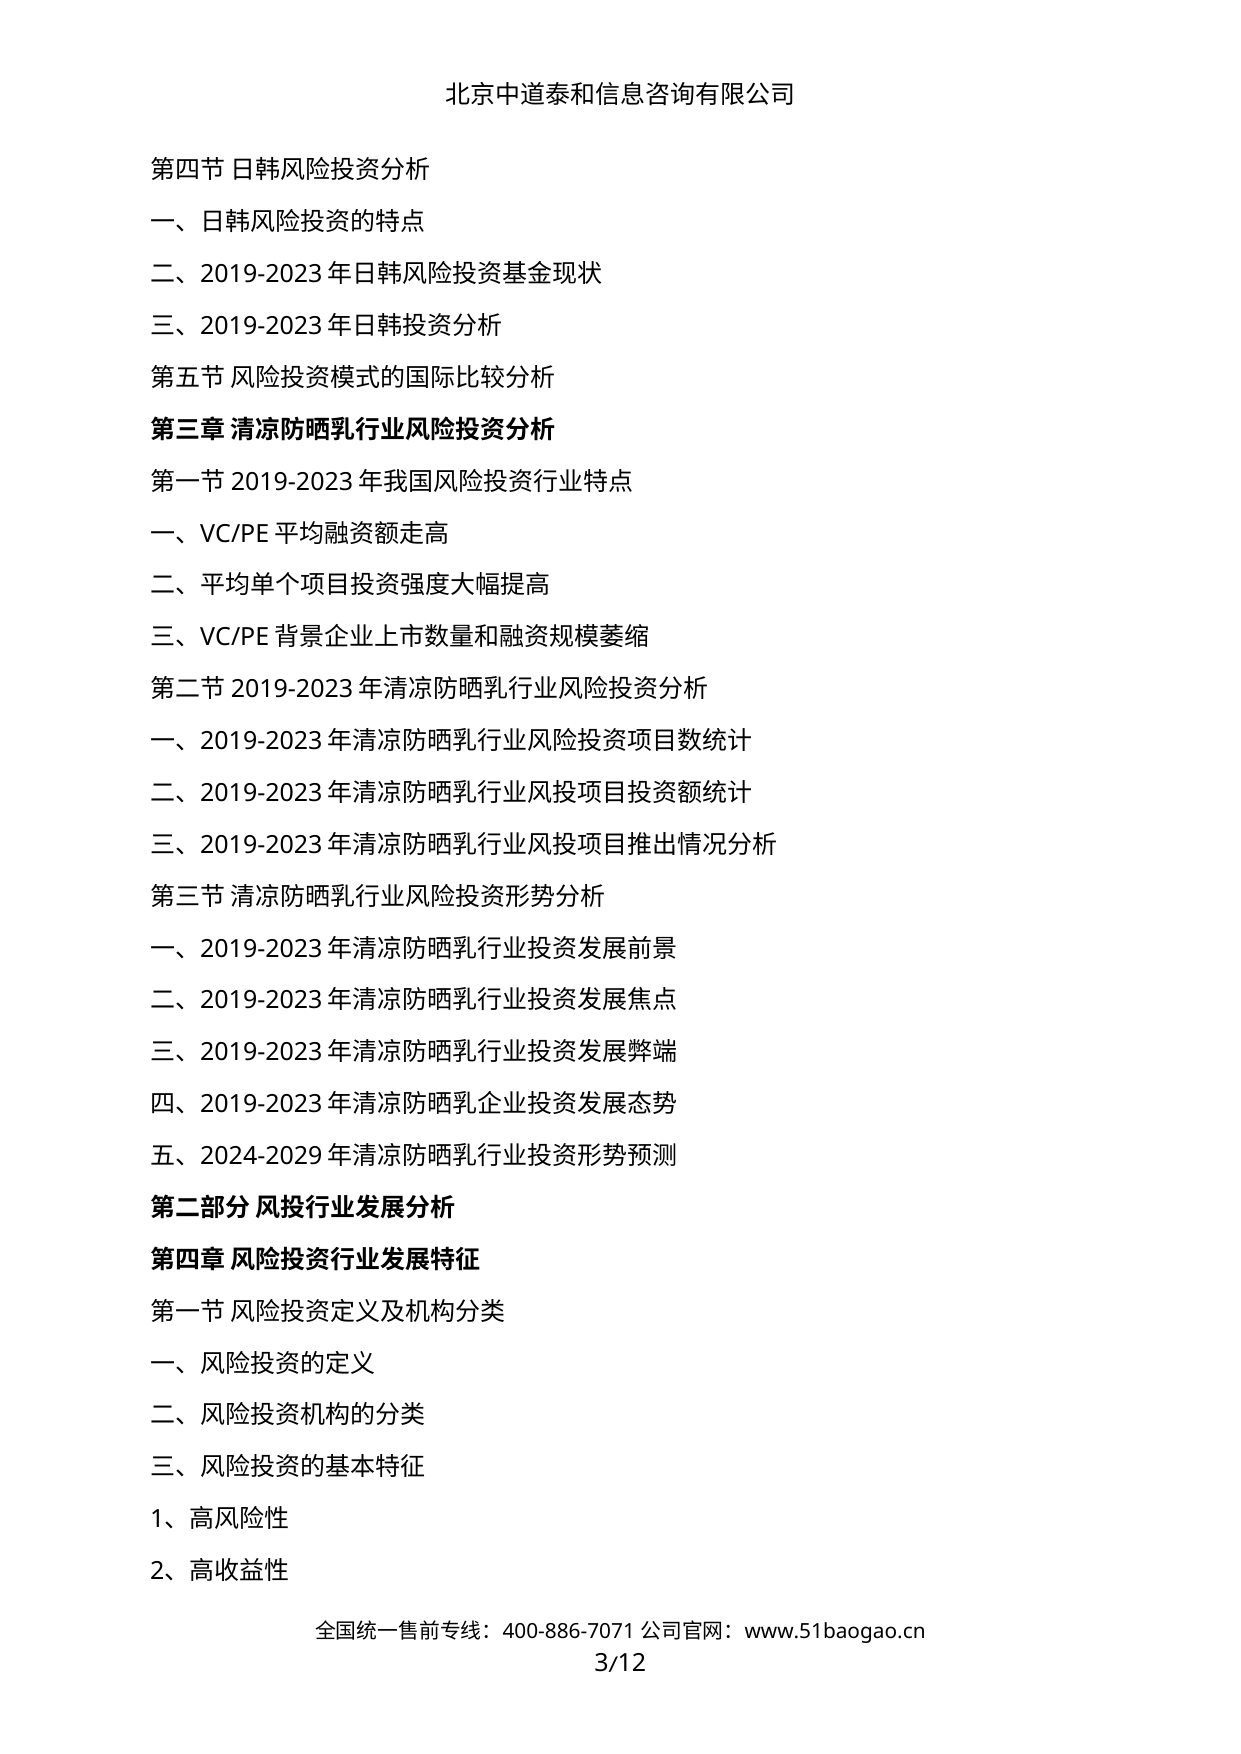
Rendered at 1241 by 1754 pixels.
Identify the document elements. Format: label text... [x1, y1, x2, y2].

text 三、VC/PE背景企业上市数量和融资规模萎缩 [150, 617, 1090, 653]
text 第三章 清凉防晒乳行业风险投资分析 [150, 409, 1090, 446]
text 第一节 风险投资定义及机构分类 [150, 1291, 1090, 1327]
text 第二部分 风投行业发展分析 [150, 1187, 1090, 1224]
text 二、平均单个项目投资强度大幅提高 [150, 565, 1090, 601]
text 二、风险投资机构的分类 [150, 1395, 1090, 1431]
text 第四章 风险投资行业发展特征 [150, 1239, 1090, 1276]
text 第三节 清凉防晒乳行业风险投资形势分析 [150, 876, 1090, 912]
text 一、2019-2023年清凉防晒乳行业风险投资项目数统计 [150, 721, 1090, 757]
text 五、2024-2029年清凉防晒乳行业投资形势预测 [150, 1136, 1090, 1172]
text 一、VC/PE平均融资额走高 [150, 513, 1090, 549]
text 二、2019-2023年清凉防晒乳行业风投项目投资额统计 [150, 772, 1090, 809]
text 二、2019-2023年日韩风险投资基金现状 [150, 254, 1090, 290]
text 1、高风险性 [150, 1499, 1090, 1535]
text 三、2019-2023年清凉防晒乳行业风投项目推出情况分析 [150, 824, 1090, 861]
text 第四节 日韩风险投资分析 [150, 150, 1090, 186]
text 四、2019-2023年清凉防晒乳企业投资发展态势 [150, 1084, 1090, 1120]
text 二、2019-2023年清凉防晒乳行业投资发展焦点 [150, 980, 1090, 1016]
text 2、高收益性 [150, 1551, 1090, 1587]
text 第二节 2019-2023年清凉防晒乳行业风险投资分析 [150, 669, 1090, 705]
text 三、2019-2023年日韩投资分析 [150, 306, 1090, 342]
text 三、2019-2023年清凉防晒乳行业投资发展弊端 [150, 1032, 1090, 1068]
text 第五节 风险投资模式的国际比较分析 [150, 357, 1090, 394]
text 第一节 2019-2023年我国风险投资行业特点 [150, 461, 1090, 497]
text 一、风险投资的定义 [150, 1343, 1090, 1379]
text 一、日韩风险投资的特点 [150, 202, 1090, 238]
text 三、风险投资的基本特征 [150, 1447, 1090, 1483]
text 一、2019-2023年清凉防晒乳行业投资发展前景 [150, 928, 1090, 964]
